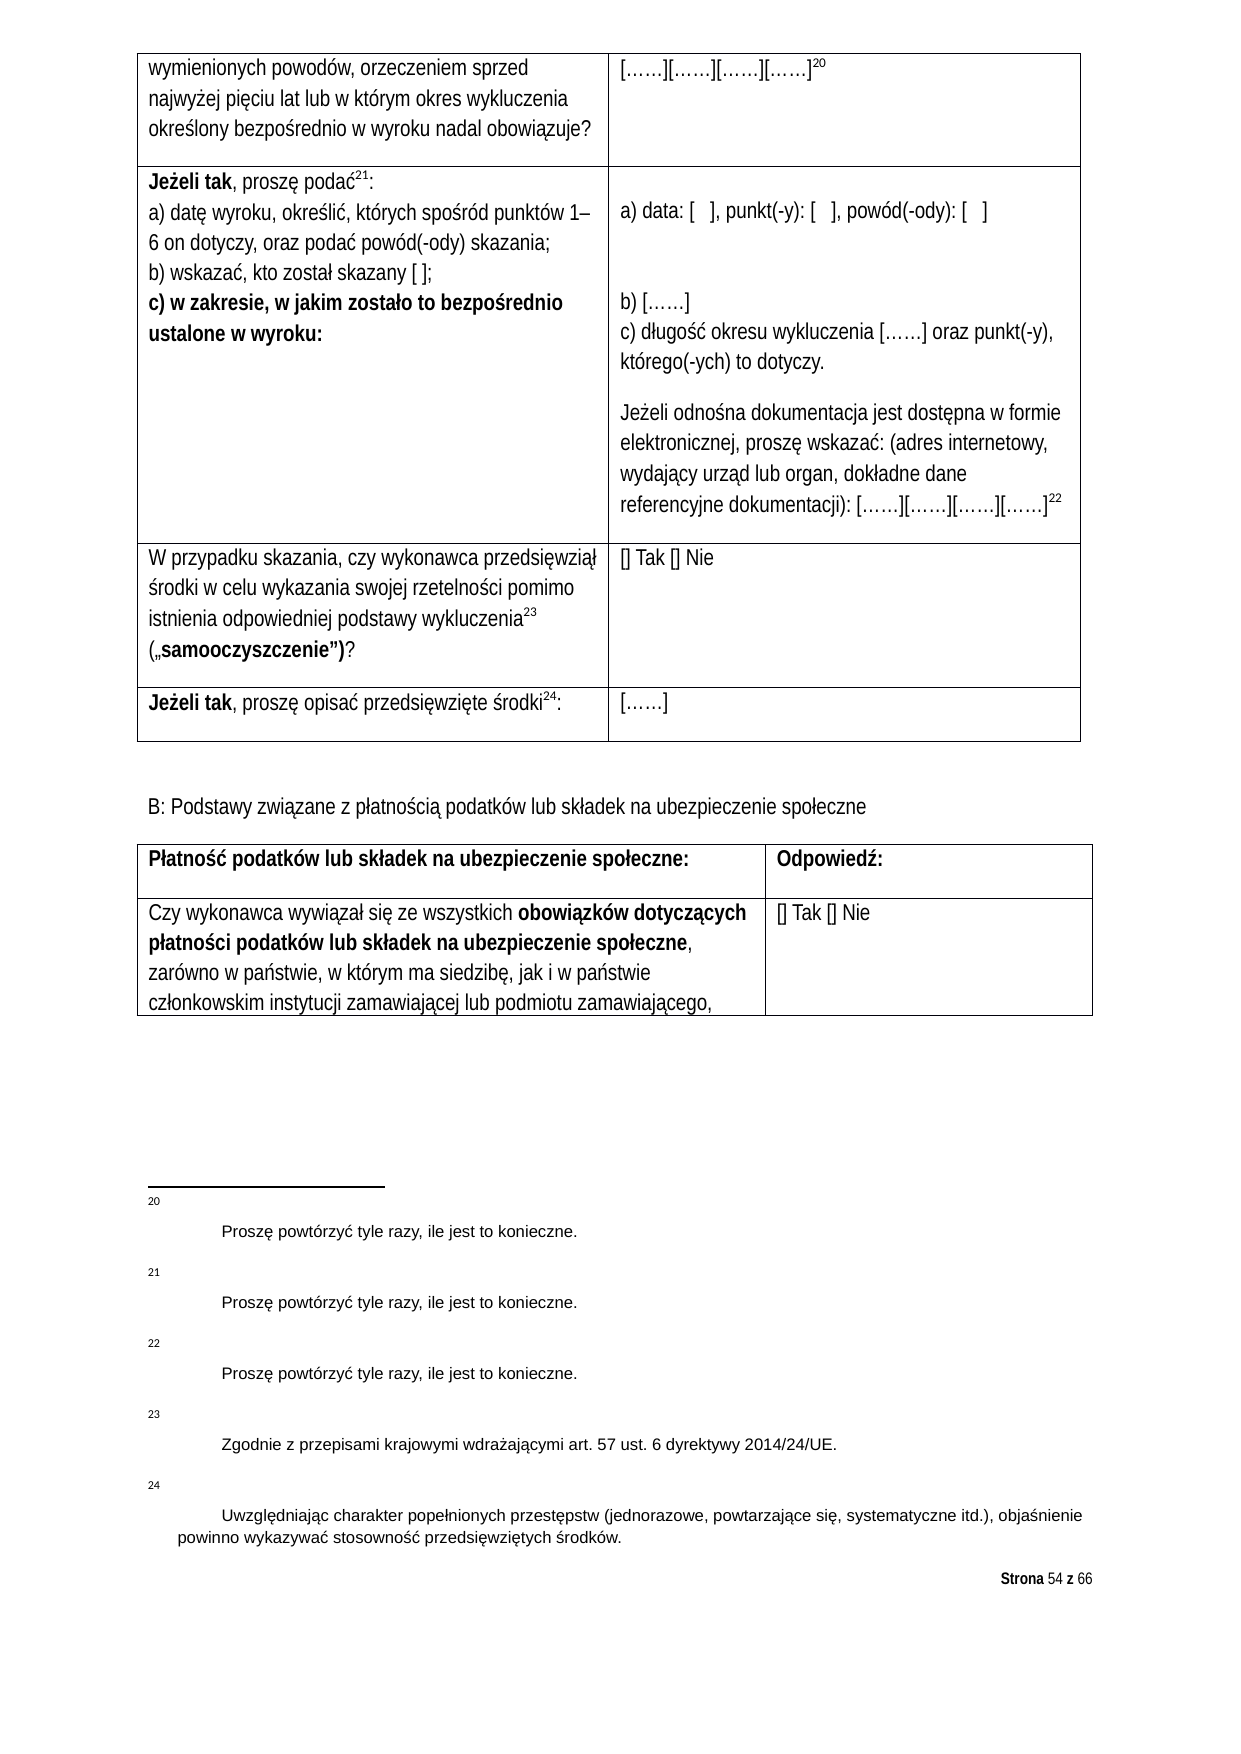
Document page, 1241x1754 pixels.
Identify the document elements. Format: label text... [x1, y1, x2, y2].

table_cell [1093, 898, 1097, 1015]
table_header Płatność podatków lub składek na ubezpieczenie społeczne: [138, 845, 765, 897]
table_cell W przypadku skazania, czy wykonawca przedsięwziął środki w celu wykazania swojej rzetelności pomimo istnienia odpowiedniej podstawy wykluczenia („samooczyszczenie”)? [138, 544, 608, 687]
table_cell Czy wykonawca wywiązał się ze wszystkich obowiązków dotyczących płatności podatków lub składek na ubezpieczenie społeczne, zarówno w państwie, w którym ma siedzibę, jak i w państwie członkowskim instytucji zamawiającej lub podmiotu zamawiającego, jeżeli jest ono inne niż państwo siedziby? [138, 899, 765, 1015]
table_cell [] Tak [] Nie [766, 899, 1092, 1015]
table_header [1093, 844, 1097, 897]
table_cell [……] [609, 688, 1080, 741]
table_cell Czy w stosunku do samego wykonawcy bądź jakiejkolwiek osoby będącej członkiem organów administracyjnych, zarządzających lub nadzorczych wykonawcy, lub posiadającej w przedsiębiorstwie wykonawcy uprawnienia do reprezentowania, uprawnienia decyzyjne lub kontrolne, wydany został prawomocny wyrok z jednego z wyżej wymienionych powodów, orzeczeniem sprzed najwyżej pięciu lat lub w którym okres wykluczenia określony bezpośrednio w wyroku nadal obowiązuje? [138, 54, 608, 166]
table_header Odpowiedź: [766, 845, 1092, 897]
table_cell Jeżeli tak, proszę podać: a) datę wyroku, określić, których spośród punktów 1–6 on dotyczy, oraz podać powód(-ody) skazania; b) wskazać, kto został skazany [ ]; c) w zakresie, w jakim zostało to bezpośrednio ustalone w wyroku: [138, 167, 608, 542]
table_cell [] Tak [] Nie [609, 544, 1080, 687]
table_cell a) data: [ ], punkt(-y): [ ], powód(-ody): [ ] b) [……] c) długość okresu wykluczenia [……] oraz punkt(-y), którego(-ych) to dotyczy. Jeżeli odnośna dokumentacja jest dostępna w formie elektronicznej, proszę wskazać: (adres internetowy, wydający urząd lub organ, dokładne dane referencyjne dokumentacji): [……][……][……][……] [609, 167, 1080, 542]
table_cell [] Tak [] Nie Jeżeli odnośna dokumentacja jest dostępna w formie elektronicznej, proszę wskazać: (adres internetowy, wydający urząd lub organ, dokładne dane referencyjne dokumentacji): [……][……][……][……] [609, 54, 1080, 166]
table_cell Jeżeli tak, proszę opisać przedsięwzięte środki: [138, 688, 608, 741]
text B: Podstawy związane z płatnością podatków lub składek na ubezpieczenie społeczne [148, 793, 1092, 819]
